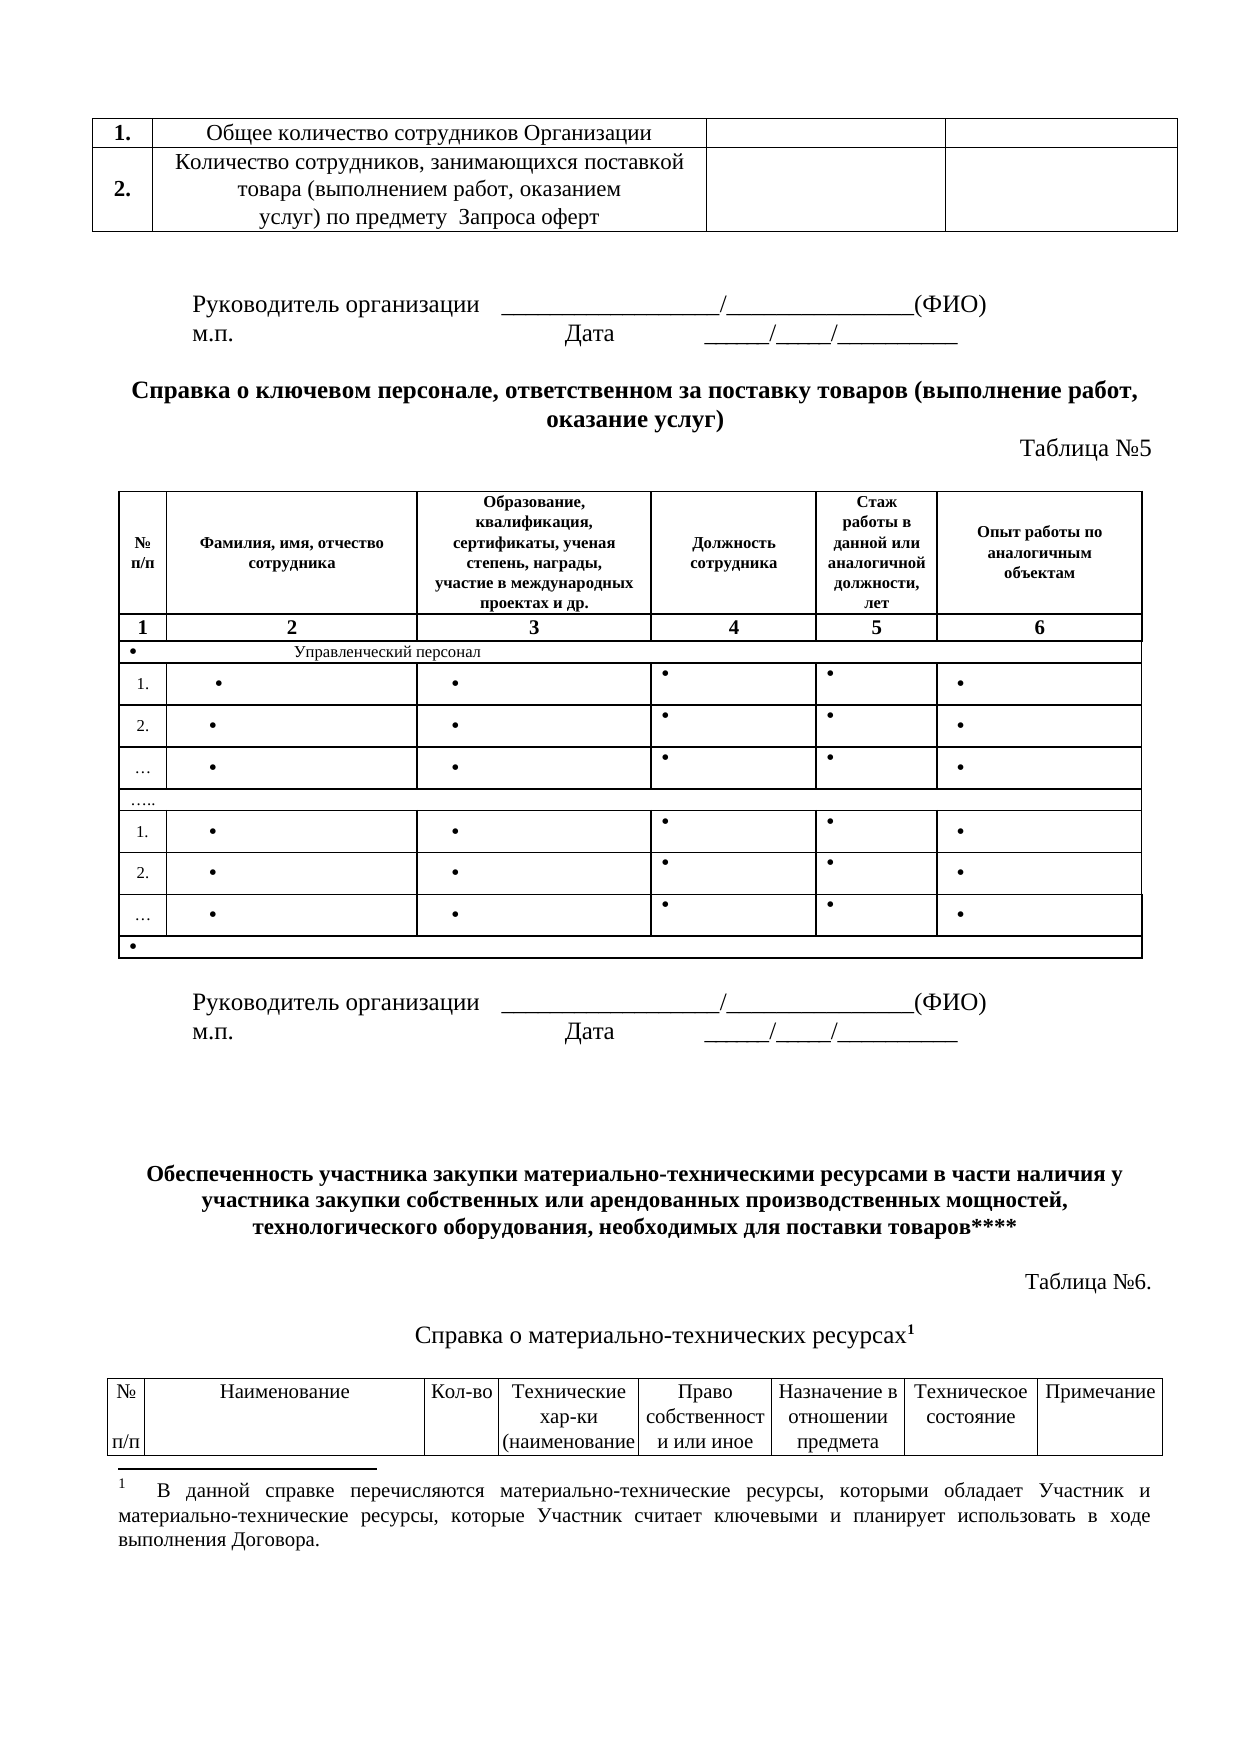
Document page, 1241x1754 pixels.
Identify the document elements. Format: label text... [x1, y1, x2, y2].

table_header Стаж работы в данной или аналогичной должности, лет [817, 492, 936, 613]
table_header № п/п [120, 492, 166, 613]
table_cell 2. [120, 853, 166, 893]
table_cell [817, 811, 936, 852]
table_cell [652, 706, 815, 746]
table_cell [652, 895, 815, 935]
text Справка о ключевом персонале, ответственном за поставку товаров (выполнение работ, оказание услуг) [118, 376, 1152, 433]
table_cell [946, 119, 1177, 147]
table_cell [652, 664, 815, 704]
table_header Примечание [1038, 1379, 1162, 1455]
table_cell [167, 664, 416, 704]
table_cell [938, 853, 1141, 893]
table_cell [652, 811, 815, 852]
text Таблица №5 [118, 433, 1152, 462]
text м.п. Дата / / [118, 318, 1152, 347]
table_cell 1. [93, 119, 152, 147]
table_cell 4 [652, 615, 815, 640]
text Таблица №6. [118, 1268, 1152, 1294]
table_cell [418, 811, 650, 852]
table_cell Управленческий персонал [120, 642, 1141, 662]
table_cell [167, 853, 416, 893]
table_cell [817, 664, 936, 704]
table_cell [707, 119, 945, 147]
table_cell [817, 853, 936, 893]
table_cell [652, 748, 815, 788]
table_cell 1 [120, 615, 166, 640]
table_cell 2 [167, 615, 416, 640]
table_cell 1. [120, 664, 166, 704]
table_cell 2. [93, 148, 152, 231]
table_cell [167, 895, 416, 935]
table_cell [938, 664, 1141, 704]
table_cell [167, 706, 416, 746]
table_cell [167, 748, 416, 788]
text м.п. Дата / / [118, 1016, 1152, 1045]
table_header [772, 1379, 904, 1455]
table_cell [120, 811, 166, 852]
table_cell [938, 706, 1141, 746]
table_cell … [120, 895, 166, 935]
text Обеспеченность участника закупки материально-техническими ресурсами в части наличия у участника закупки собственных или арендованных производственных мощностей, технологического оборудования, необходимых для поставки товаров**** [118, 1160, 1152, 1239]
table_cell [418, 895, 650, 935]
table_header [905, 1379, 1037, 1455]
table_cell Общее количество сотрудников Организации [153, 119, 706, 147]
text Руководитель организации /_______________(ФИО) [118, 987, 1152, 1016]
table_cell [652, 853, 815, 893]
table_header Образование, квалификация, сертификаты, ученая степень, награды, участие в международных проектах и др. [418, 492, 650, 613]
table_cell Количество сотрудников, занимающихся поставкой товара (выполнением работ, оказанием услуг) по предмету Запроса оферт [153, 148, 706, 231]
table_header Опыт работы по аналогичным объектам [938, 492, 1141, 613]
table_cell [167, 811, 416, 852]
table_cell 6 [938, 615, 1141, 640]
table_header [639, 1379, 771, 1455]
table_cell [938, 748, 1141, 788]
table_cell [418, 706, 650, 746]
table_cell [817, 895, 936, 935]
text Справка о материально-технических ресурсах [118, 1321, 1152, 1349]
table_cell … [120, 748, 166, 788]
table_header № п/п [108, 1379, 144, 1455]
table_header Наименование [145, 1379, 424, 1455]
table_cell 3 [418, 615, 650, 640]
table_header Кол-во [425, 1379, 498, 1455]
table_cell [946, 148, 1177, 231]
text Руководитель организации /_______________(ФИО) [118, 289, 1152, 318]
table_cell 2. [120, 706, 166, 746]
table_cell [817, 706, 936, 746]
table_cell [418, 664, 650, 704]
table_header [499, 1379, 638, 1455]
table_cell ….. [120, 790, 1141, 810]
table_header Фамилия, имя, отчество сотрудника [167, 492, 416, 613]
table_cell 5 [817, 615, 936, 640]
table_cell [418, 748, 650, 788]
table_cell [120, 937, 1141, 957]
table_cell [707, 148, 945, 231]
table_cell [418, 853, 650, 893]
table_header Должность сотрудника [652, 492, 815, 613]
table_cell [817, 748, 936, 788]
table_cell [938, 895, 1141, 935]
table_cell [938, 811, 1141, 852]
